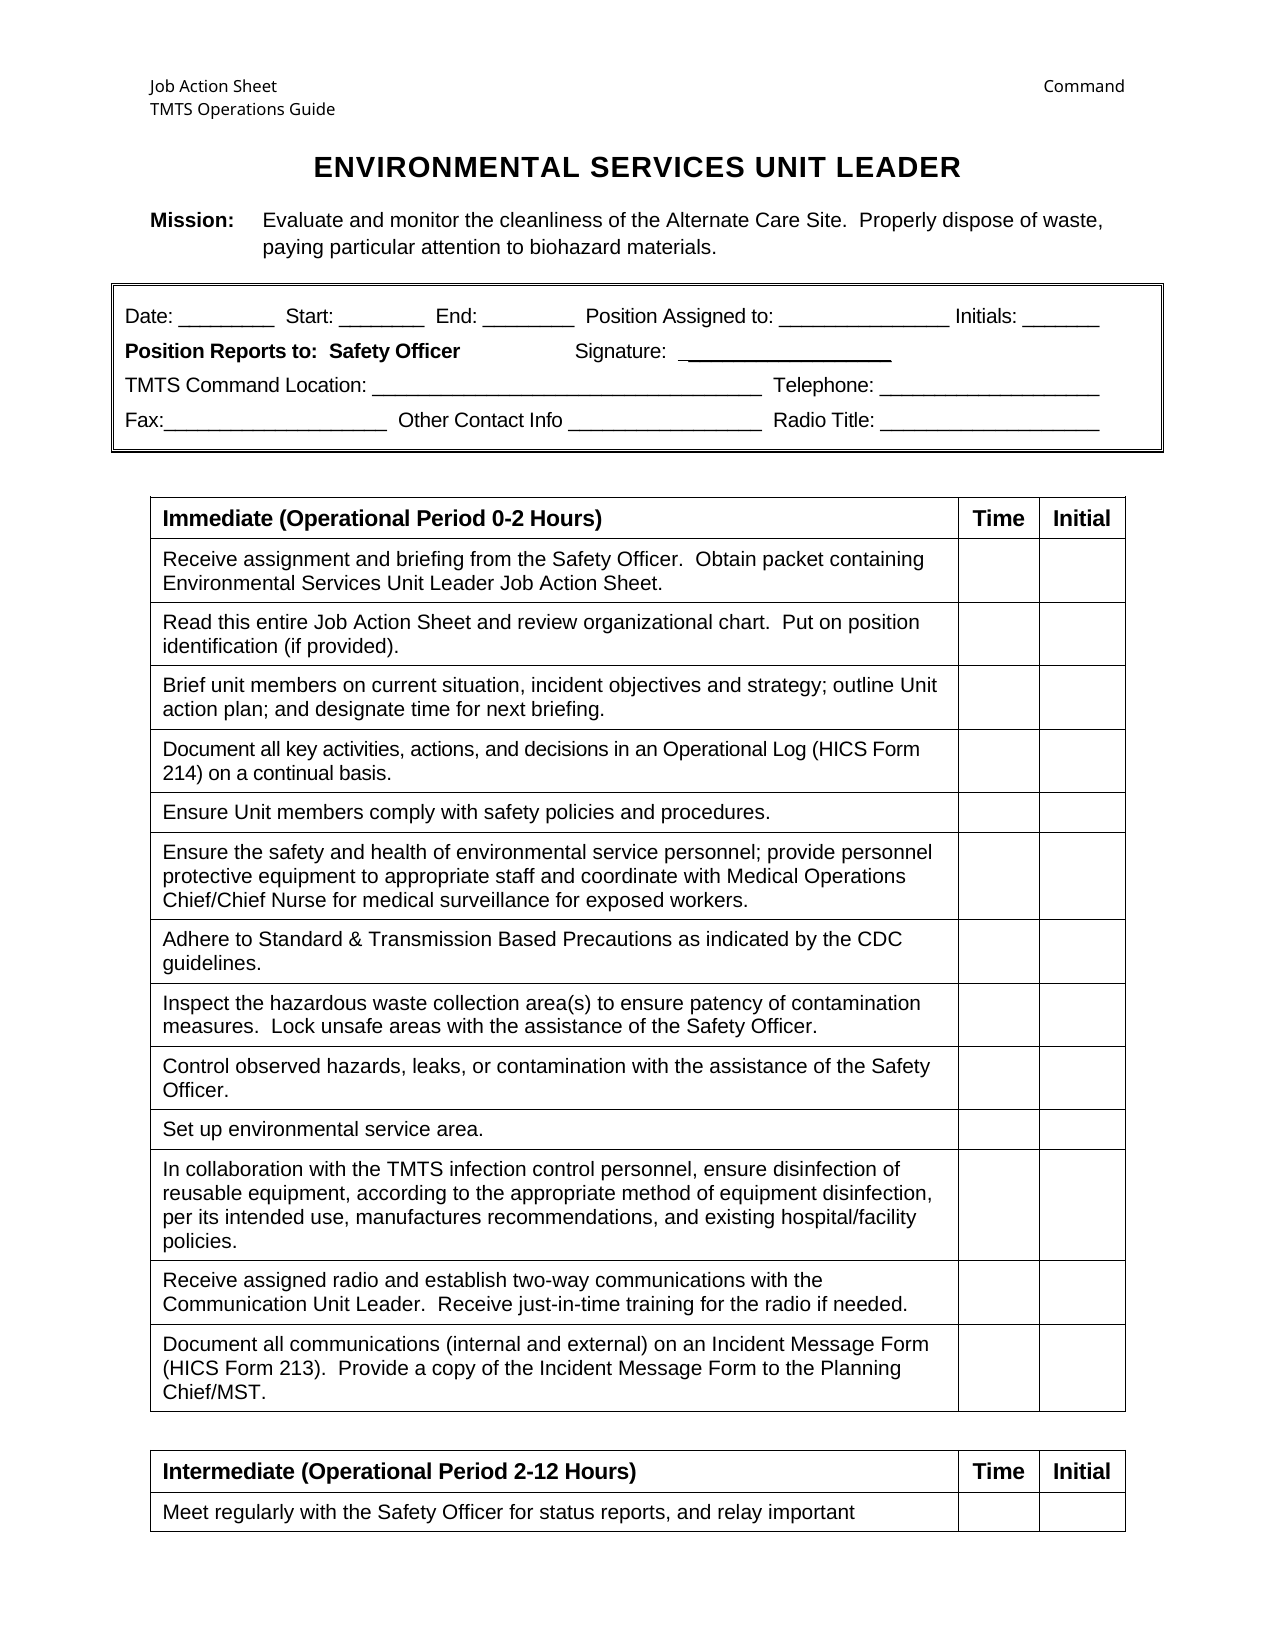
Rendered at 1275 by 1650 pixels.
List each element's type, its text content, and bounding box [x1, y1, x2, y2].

table_cell [959, 603, 1039, 665]
table_header Initial [1040, 498, 1125, 538]
table_cell [959, 833, 1039, 919]
table_cell Receive assigned radio and establish two-way communications with the Communication Unit Leader. Receive just-in-time training for the radio if needed. [151, 1261, 958, 1323]
table_cell [1040, 603, 1125, 665]
table_cell [1040, 539, 1125, 602]
table_cell [959, 1047, 1039, 1109]
table_cell [1040, 666, 1125, 729]
table_cell [959, 1150, 1039, 1260]
table_cell In collaboration with the TMTS infection control personnel, ensure disinfection of reusable equipment, according to the appropriate method of equipment disinfection, per its intended use, manufactures recommendations, and existing hospital/facility policies. [151, 1150, 958, 1260]
title ENVIRONMENTAL SERVICES UNIT LEADER [150, 150, 1125, 183]
table_cell Ensure Unit members comply with safety policies and procedures. [151, 793, 958, 832]
table_cell [1040, 1493, 1125, 1531]
table_cell [1040, 920, 1125, 982]
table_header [151, 1451, 958, 1492]
table_cell Read this entire Job Action Sheet and review organizational chart. Put on position identification (if provided). [151, 603, 958, 665]
table_header Time [959, 498, 1039, 538]
table_cell [1040, 833, 1125, 919]
table_cell [1040, 793, 1125, 832]
table_cell [959, 793, 1039, 832]
table_cell [1040, 730, 1125, 792]
table_cell Receive assignment and briefing from the Safety Officer. Obtain packet containing Environmental Services Unit Leader Job Action Sheet. [151, 539, 958, 602]
table_header Immediate (Operational Period 0-2 Hours) [151, 498, 958, 538]
table_header Initial [1040, 1451, 1125, 1492]
table_cell Control observed hazards, leaks, or contamination with the assistance of the Safety Officer. [151, 1047, 958, 1109]
table_cell [959, 1493, 1039, 1531]
table_header Date: Start: End: Position Assigned to: Initials: Position Reports to: Safety Officer Signature: __________________ TMTS Command Location: Telephone: Fax: Other Contact Info Radio Title: [114, 286, 1161, 449]
table_cell Inspect the hazardous waste collection area(s) to ensure patency of contamination measures. Lock unsafe areas with the assistance of the Safety Officer. [151, 984, 958, 1046]
text Mission: Evaluate and monitor the cleanliness of the Alternate Care Site. Properly dispose of waste, paying particular attention to biohazard materials. [150, 207, 1125, 259]
table_cell [1040, 1110, 1125, 1149]
table_header Time [959, 1451, 1039, 1492]
table_cell [1040, 1047, 1125, 1109]
table_cell [1040, 1325, 1125, 1411]
table_cell Ensure the safety and health of environmental service personnel; provide personnel protective equipment to appropriate staff and coordinate with Medical Operations Chief/Chief Nurse for medical surveillance for exposed workers. [151, 833, 958, 919]
table_cell Brief unit members on current situation, incident objectives and strategy; outline Unit action plan; and designate time for next briefing. [151, 666, 958, 729]
table_cell Set up environmental service area. [151, 1110, 958, 1149]
table_cell [959, 666, 1039, 729]
table_cell [1040, 1261, 1125, 1323]
table_cell [1040, 984, 1125, 1046]
table_cell Document all key activities, actions, and decisions in an Operational Log (HICS Form 214) on a continual basis. [151, 730, 958, 792]
table_cell Adhere to Standard & Transmission Based Precautions as indicated by the CDC guidelines. [151, 920, 958, 982]
table_cell [959, 1325, 1039, 1411]
table_cell [959, 920, 1039, 982]
table_cell [959, 539, 1039, 602]
table_cell [959, 984, 1039, 1046]
table_cell [959, 730, 1039, 792]
table_cell [1040, 1150, 1125, 1260]
table_cell Document all communications (internal and external) on an Incident Message Form (HICS Form 213). Provide a copy of the Incident Message Form to the Planning Chief/MST. [151, 1325, 958, 1411]
table_cell [959, 1261, 1039, 1323]
table_cell [959, 1110, 1039, 1149]
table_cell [151, 1493, 958, 1531]
